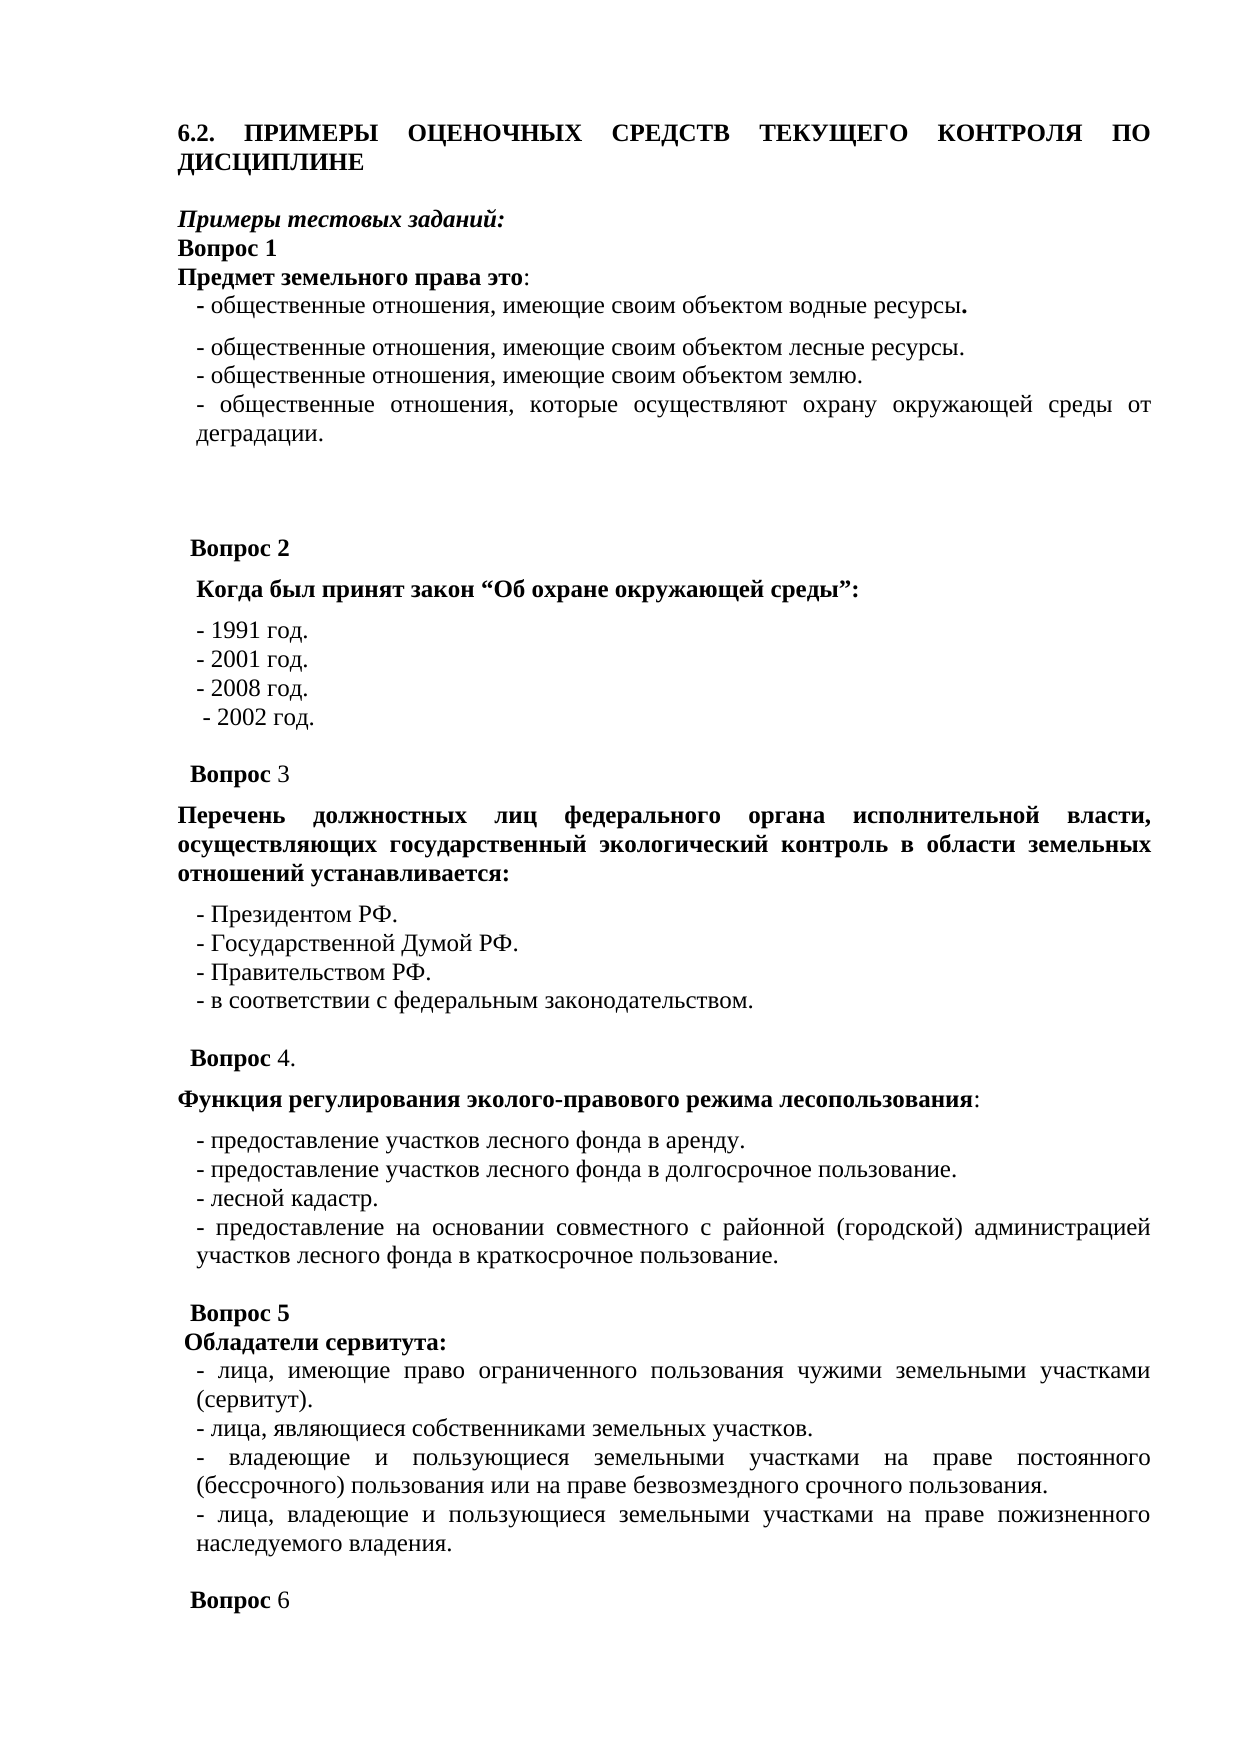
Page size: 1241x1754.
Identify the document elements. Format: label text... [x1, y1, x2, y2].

text - общественные отношения, имеющие своим объектом лесные ресурсы. [196, 332, 1152, 361]
text - Президентом РФ. [196, 899, 1152, 928]
text Вопрос 3 [177, 759, 1152, 788]
text Предмет земельного права это: [177, 262, 1152, 291]
text - в соответствии с федеральным законодательством. [196, 986, 1152, 1014]
text Функция регулирования эколого-правового режима лесопользования: [177, 1084, 1152, 1113]
text Когда был принят закон “Об охране окружающей среды”: [177, 574, 1152, 603]
text - лица, владеющие и пользующиеся земельными участками на праве пожизненного наследуемого владения. [196, 1499, 1152, 1557]
text - предоставление на основании совместного с районной (городской) администрацией участков лесного фонда в краткосрочное пользование. [196, 1212, 1152, 1269]
text Примеры тестовых заданий: [177, 204, 1152, 233]
text - 2008 год. [196, 673, 1152, 702]
text - общественные отношения, имеющие своим объектом водные ресурсы. [196, 291, 1152, 319]
text Вопрос 5 [177, 1298, 1152, 1327]
text Вопрос 4. [177, 1043, 1152, 1072]
text - общественные отношения, которые осуществляют охрану окружающей среды от деградации. [196, 389, 1152, 447]
text - предоставление участков лесного фонда в долгосрочное пользование. [196, 1154, 1152, 1183]
text 6.2. Примеры оценочных средств текущего контроля по дисциплине [177, 118, 1152, 176]
text Вопрос 2 [177, 533, 1152, 562]
text - Правительством РФ. [196, 957, 1152, 986]
text - предоставление участков лесного фонда в аренду. [196, 1126, 1152, 1154]
text Вопрос 6 [177, 1586, 1152, 1614]
text - общественные отношения, имеющие своим объектом землю. [196, 361, 1152, 389]
text - лица, являющиеся собственниками земельных участков. [196, 1413, 1152, 1442]
text - лесной кадастр. [177, 1183, 1152, 1212]
text - 2002 год. [177, 702, 1152, 731]
text - лица, имеющие право ограниченного пользования чужими земельными участками (сервитут). [196, 1356, 1152, 1413]
text - Государственной Думой РФ. [196, 928, 1152, 957]
text - 1991 год. [196, 616, 1152, 644]
text Обладатели сервитута: [177, 1327, 1152, 1356]
text Вопрос 1 [177, 233, 1152, 262]
text - владеющие и пользующиеся земельными участками на праве постоянного (бессрочного) пользования или на праве безвозмездного срочного пользования. [196, 1442, 1152, 1499]
text - 2001 год. [196, 644, 1152, 673]
text Перечень должностных лиц федерального органа исполнительной власти, осуществляющих государственный экологический контроль в области земельных отношений устанавливается: [177, 801, 1152, 887]
